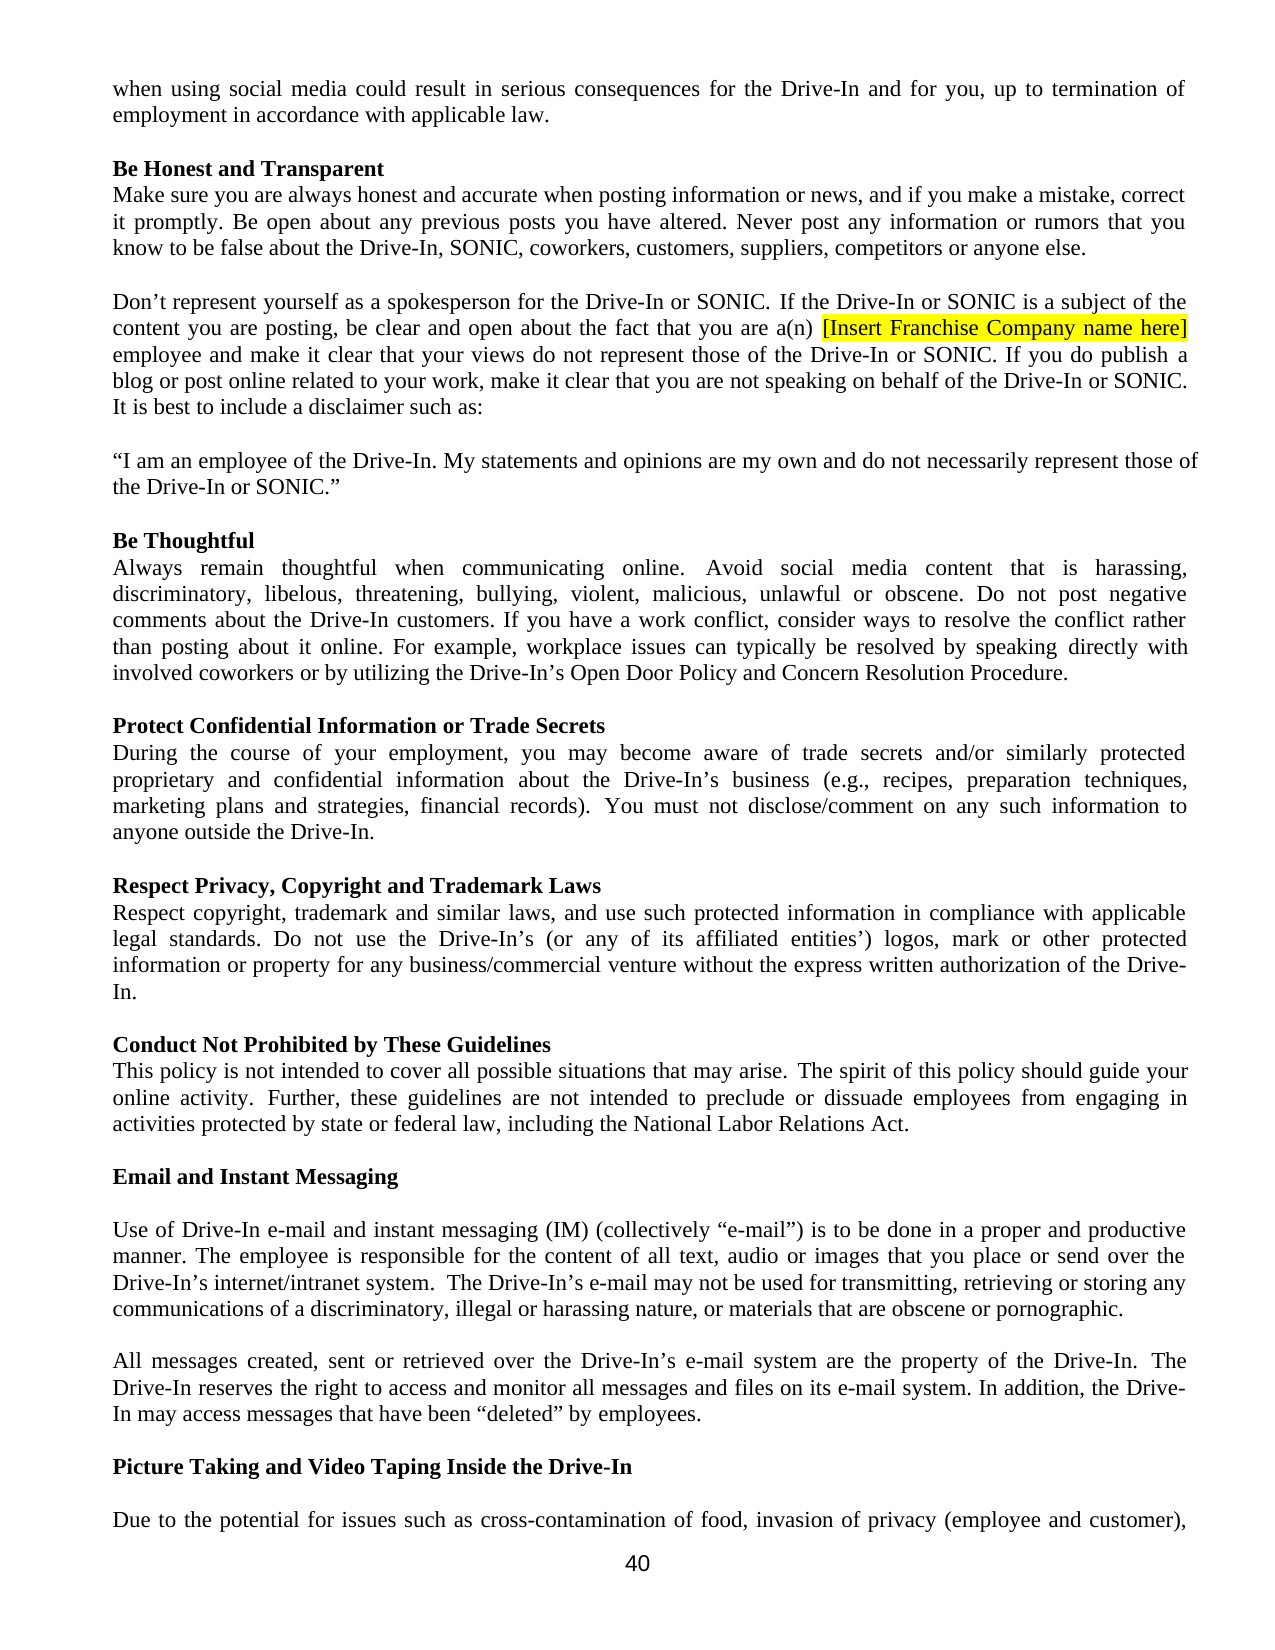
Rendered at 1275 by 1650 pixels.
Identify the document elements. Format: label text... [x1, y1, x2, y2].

subtitle Picture Taking and Video Taping Inside the Drive-In [112, 1453, 988, 1479]
text Make sure you are always honest and accurate when posting information or news, and if you make a mistake, correct it promptly. Be open about any previous posts you have altered. Never post any information or rumors that you know to be false about the Drive-In, SONIC, coworkers, customers, suppliers, competitors or anyone else. [112, 181, 1188, 261]
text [112, 75, 1188, 128]
text Don’t represent yourself as a spokesperson for the Drive-In or SONIC. If the Drive-In or SONIC is a subject of the content you are posting, be clear and open about the fact that you are a(n) [Insert Franchise Company name here] employee and make it clear that your views do not represent those of the Drive-In or SONIC. If you do publish a blog or post online related to your work, make it clear that you are not speaking on behalf of the Drive-In or SONIC. It is best to include a disclaimer such as: [112, 288, 1188, 420]
text Respect Privacy, Copyright and Trademark Laws [112, 872, 1200, 898]
text Be Honest and Transparent [112, 155, 1200, 181]
subtitle Email and Instant Messaging [112, 1163, 988, 1189]
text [112, 1506, 1188, 1532]
text All messages created, sent or retrieved over the Drive-In’s e-mail system are the property of the Drive-In. The Drive-In reserves the right to access and monitor all messages and files on its e-mail system. In addition, the Drive-In may access messages that have been “deleted” by employees. [112, 1348, 1188, 1427]
text Respect copyright, trademark and similar laws, and use such protected information in compliance with applicable legal standards. Do not use the Drive-In’s (or any of its affiliated entities’) logos, mark or other protected information or property for any business/commercial venture without the express written authorization of the Drive-In. [112, 899, 1188, 1004]
text Use of Drive-In e-mail and instant messaging (IM) (collectively “e-mail”) is to be done in a proper and productive manner. The employee is responsible for the content of all text, audio or images that you place or send over the Drive-In’s internet/intranet system. The Drive-In’s e-mail may not be used for transmitting, retrieving or storing any communications of a discriminatory, illegal or harassing nature, or materials that are obscene or pornographic. [112, 1216, 1188, 1321]
text Be Thoughtful [112, 527, 1200, 553]
text This policy is not intended to cover all possible situations that may arise. The spirit of this policy should guide your online activity. Further, these guidelines are not intended to preclude or dissuade employees from engaging in activities protected by state or federal law, including the National Labor Relations Act. [112, 1058, 1188, 1137]
text Always remain thoughtful when communicating online. Avoid social media content that is harassing, discriminatory, libelous, threatening, bullying, violent, malicious, unlawful or obscene. Do not post negative comments about the Drive-In customers. If you have a work conflict, consider ways to resolve the conflict rather than posting about it online. For example, workplace issues can typically be resolved by speaking directly with involved coworkers or by utilizing the Drive-In’s Open Door Policy and Concern Resolution Procedure. [112, 554, 1188, 685]
text “I am an employee of the Drive-In. My statements and opinions are my own and do not necessarily represent those of the Drive-In or SONIC.” [112, 447, 1200, 500]
text Conduct Not Prohibited by These Guidelines [112, 1031, 1200, 1057]
text Protect Confidential Information or Trade Secrets [112, 712, 1200, 739]
text During the course of your employment, you may become aware of trade secrets and/or similarly protected proprietary and confidential information about the Drive-In’s business (e.g., recipes, preparation techniques, marketing plans and strategies, financial records). You must not disclose/comment on any such information to anyone outside the Drive-In. [112, 739, 1188, 845]
